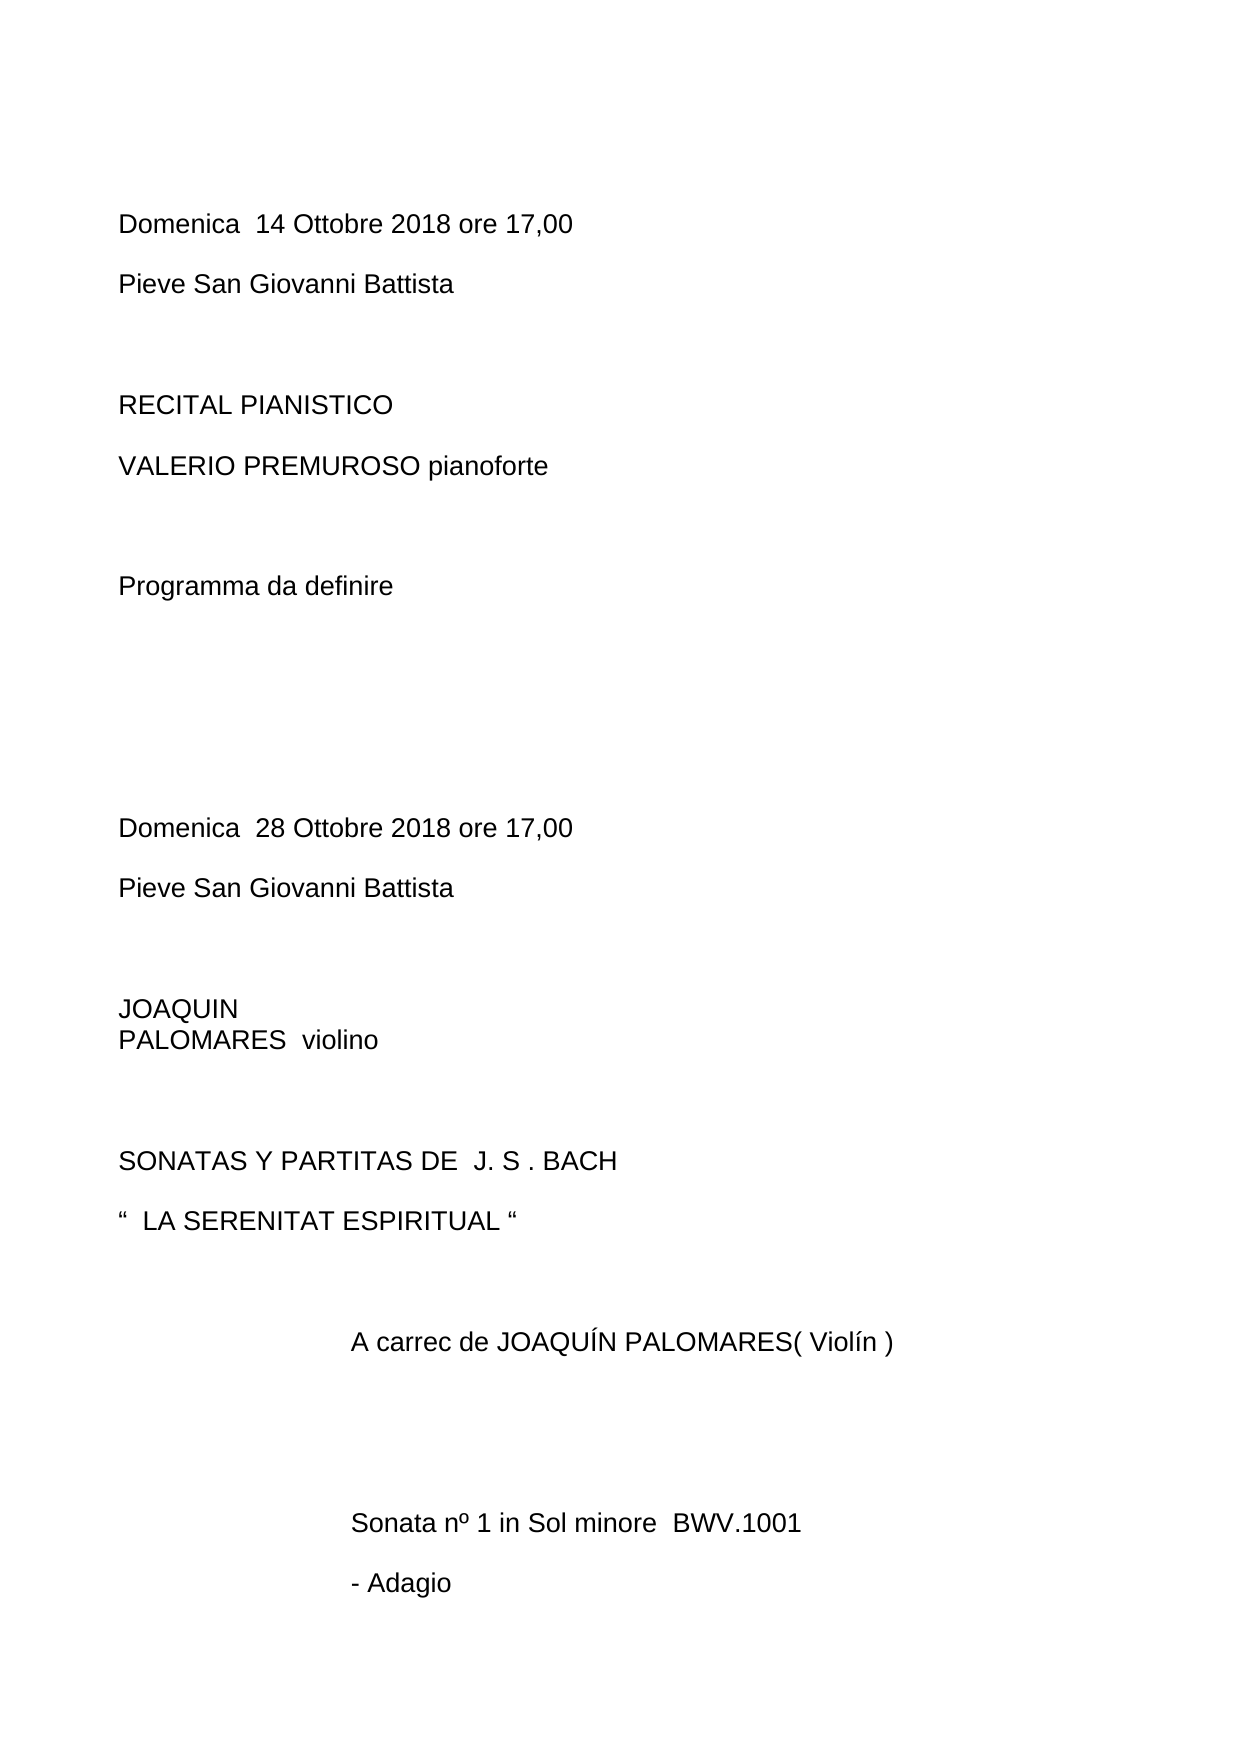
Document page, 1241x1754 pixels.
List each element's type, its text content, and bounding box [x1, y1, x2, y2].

text JOAQUIN PALOMARES violino [118, 993, 1122, 1055]
text - Adagio [118, 1567, 1122, 1599]
text Pieve San Giovanni Battista [118, 268, 1122, 299]
text A carrec de JOAQUÍN PALOMARES( Violín ) [118, 1326, 1122, 1357]
text Pieve San Giovanni Battista [118, 872, 1122, 903]
text VALERIO PREMUROSO pianoforte [118, 449, 1122, 481]
text Sonata nº 1 in Sol minore BWV.1001 [118, 1507, 1122, 1538]
text Programma da definire [118, 570, 1122, 602]
text “ LA SERENITAT ESPIRITUAL “ [118, 1205, 1122, 1236]
text Domenica 28 Ottobre 2018 ore 17,00 [118, 812, 1122, 843]
text RECITAL PIANISTICO [118, 389, 1122, 420]
text SONATAS Y PARTITAS DE J. S . BACH [118, 1145, 1122, 1176]
text Domenica 14 Ottobre 2018 ore 17,00 [118, 208, 1122, 239]
